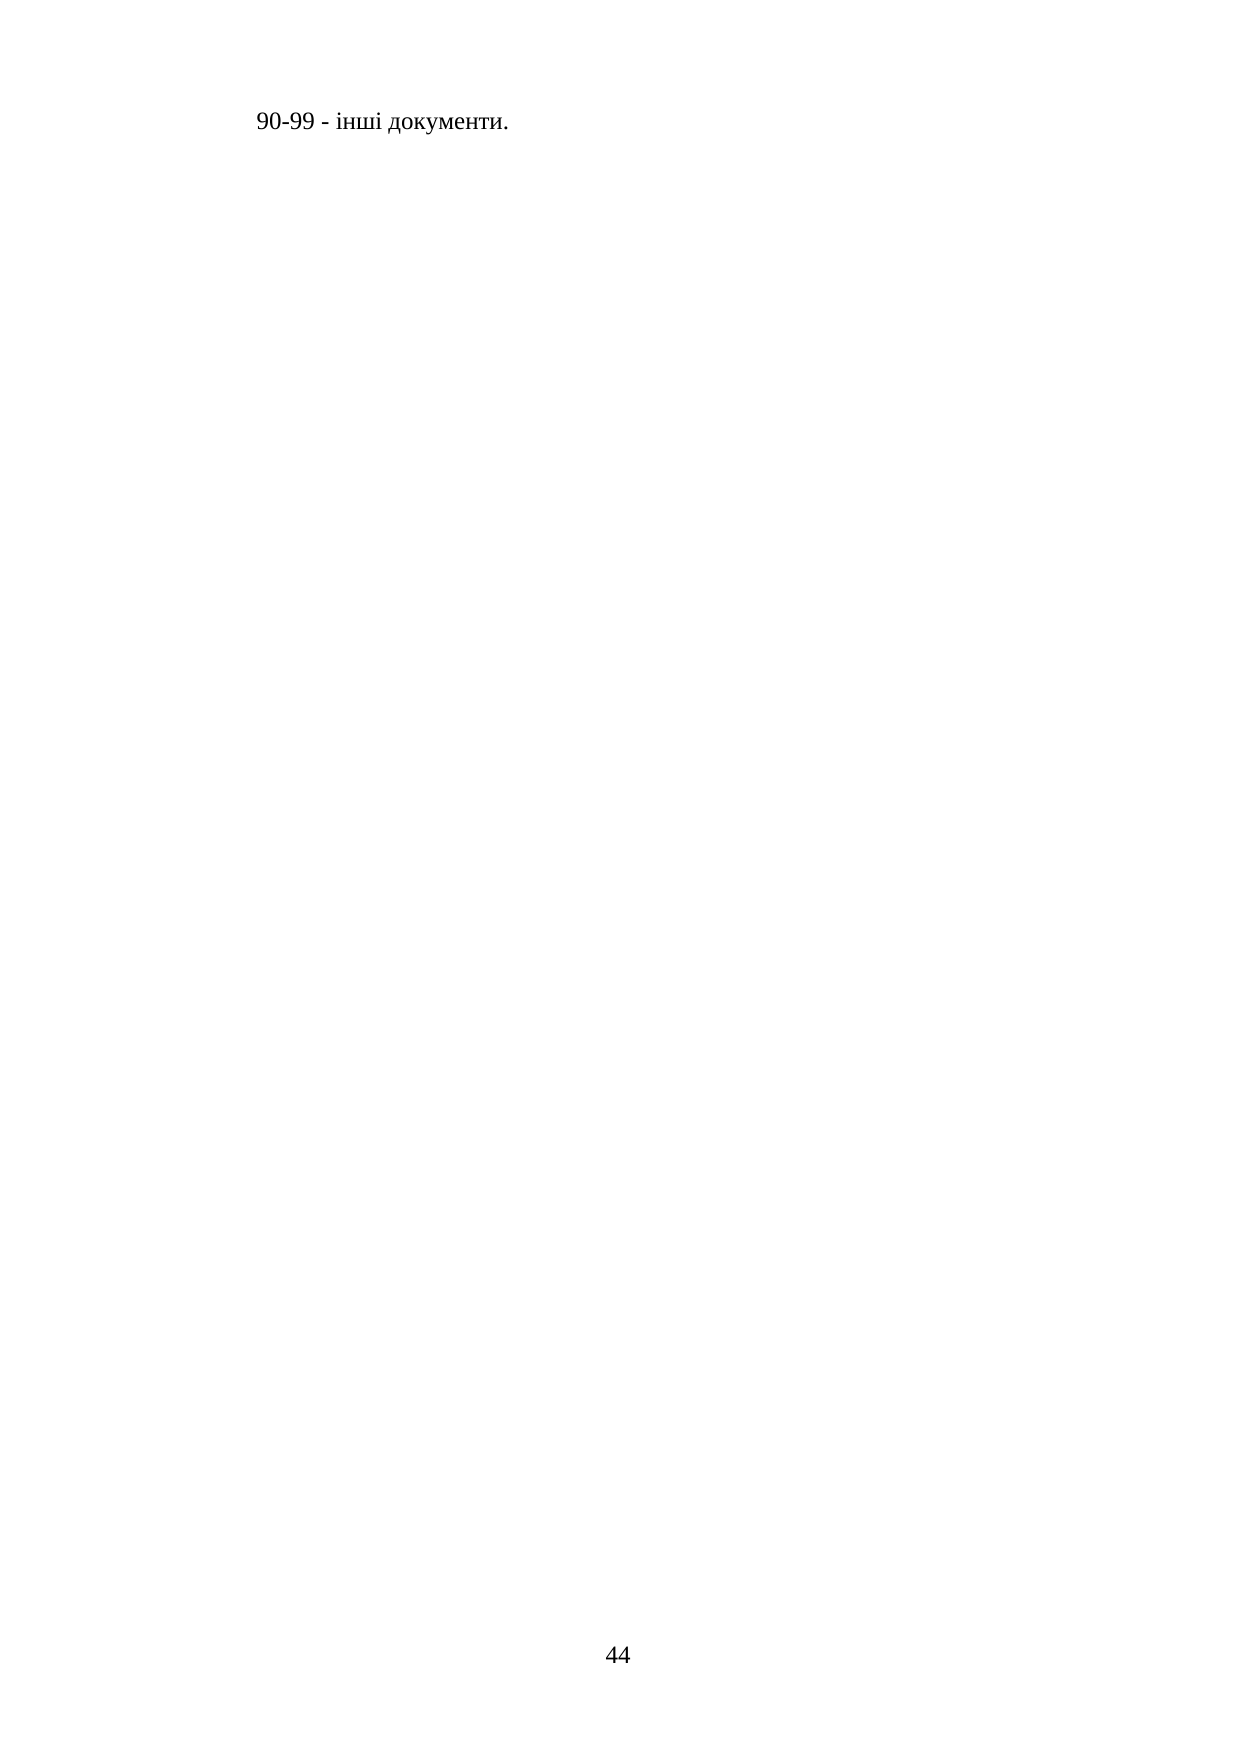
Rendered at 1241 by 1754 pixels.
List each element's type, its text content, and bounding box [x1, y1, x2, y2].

text 90-99 - інші документи. [181, 106, 1134, 135]
